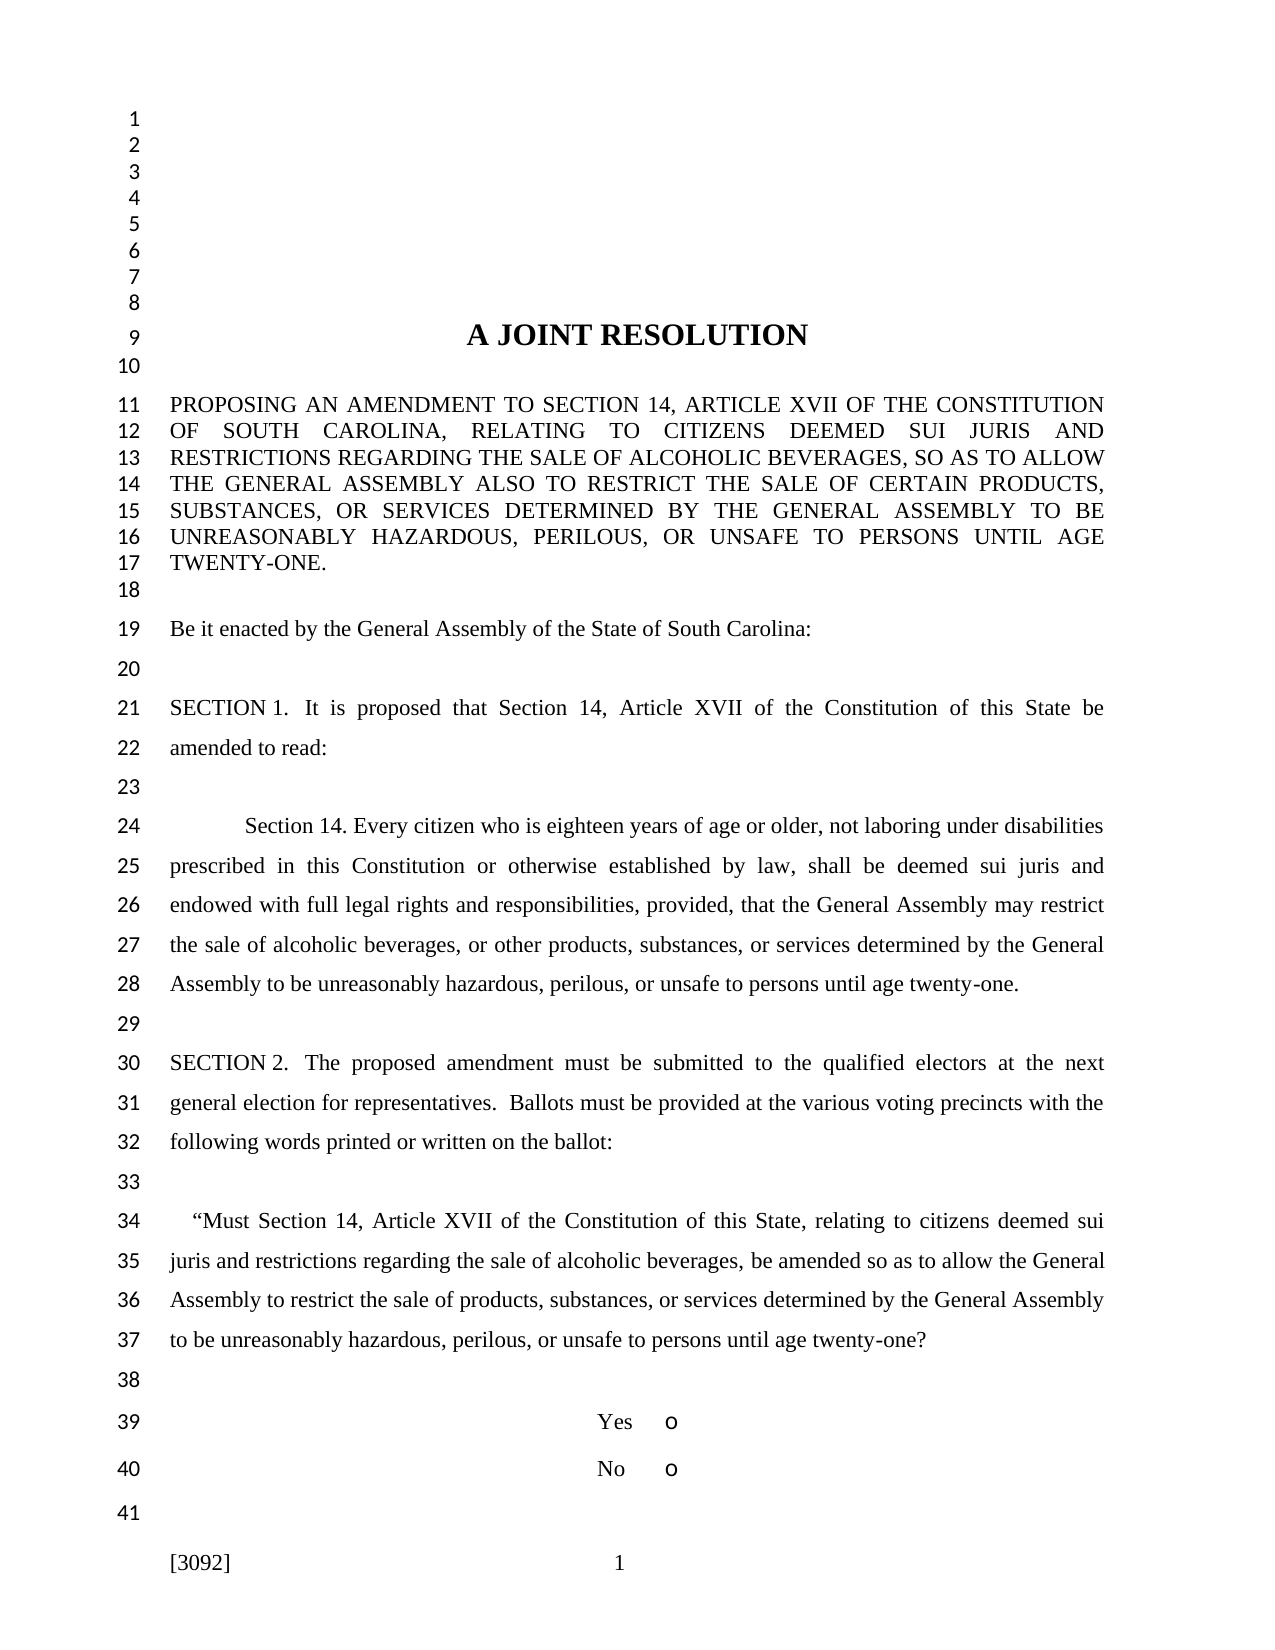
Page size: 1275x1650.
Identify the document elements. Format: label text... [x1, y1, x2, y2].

text Yes o [169, 1405, 1106, 1436]
text Section 14. Every citizen who is eighteen years of age or older, not laboring under disabilities prescribed in this Constitution or otherwise established by law, shall be deemed sui juris and endowed with full legal rights and responsibilities, provided, that the General Assembly may restrict the sale of alcoholic beverages, or other products, substances, or services determined by the General Assembly to be unreasonably hazardous, perilous, or unsafe to persons until age twenty‑one. [169, 813, 1106, 997]
text SECTION 1. It is proposed that Section 14, Article XVII of the Constitution of this State be amended to read: [169, 694, 1106, 760]
text “Must Section 14, Article XVII of the Constitution of this State, relating to citizens deemed sui juris and restrictions regarding the sale of alcoholic beverages, be amended so as to allow the General Assembly to restrict the sale of products, substances, or services determined by the General Assembly to be unreasonably hazardous, perilous, or unsafe to persons until age twenty‑one? [169, 1207, 1106, 1352]
text Be it enacted by the General Assembly of the State of South Carolina: [169, 615, 1106, 642]
text No o [169, 1452, 1106, 1483]
text SECTION 2. The proposed amendment must be submitted to the qualified electors at the next general election for representatives. Ballots must be provided at the various voting precincts with the following words printed or written on the ballot: [169, 1049, 1106, 1155]
text A joint Resolution [169, 316, 1106, 352]
